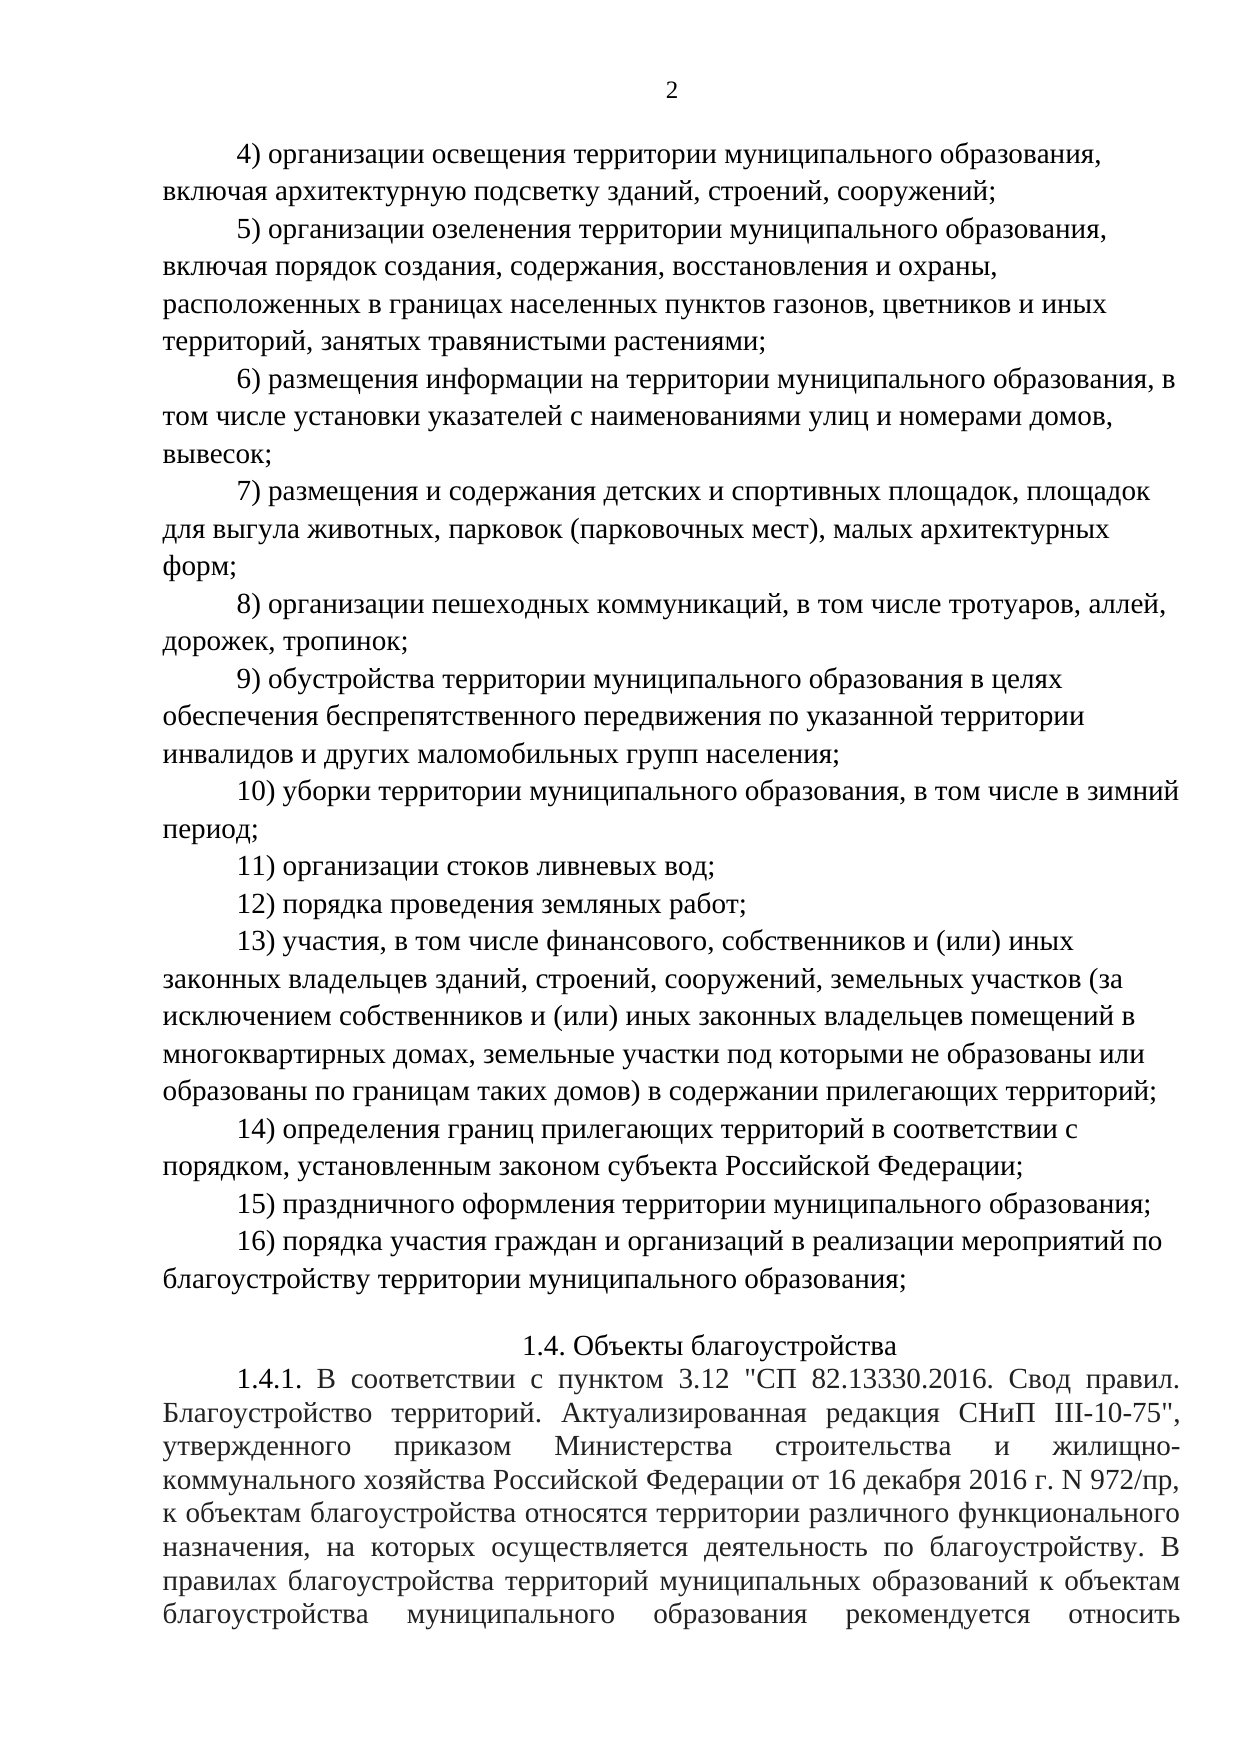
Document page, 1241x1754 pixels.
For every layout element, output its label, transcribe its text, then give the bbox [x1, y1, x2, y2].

text 15) праздничного оформления территории муниципального образования; [162, 1182, 1181, 1219]
text 14) определения границ прилегающих территорий в соответствии с порядком, установленным законом субъекта Российской Федерации; [162, 1107, 1181, 1182]
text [162, 1361, 1181, 1630]
text 7) размещения и содержания детских и спортивных площадок, площадок для выгула животных, парковок (парковочных мест), малых архитектурных форм; [162, 469, 1181, 582]
text 11) организации стоков ливневых вод; [162, 844, 1181, 882]
text 4) организации освещения территории муниципального образования, включая архитектурную подсветку зданий, строений, сооружений; [162, 132, 1181, 207]
text 1.4. Объекты благоустройства [162, 1328, 1181, 1361]
text 8) организации пешеходных коммуникаций, в том числе тротуаров, аллей, дорожек, тропинок; [162, 582, 1181, 657]
text 12) порядка проведения земляных работ; [162, 882, 1181, 919]
text 9) обустройства территории муниципального образования в целях обеспечения беспрепятственного передвижения по указанной территории инвалидов и других маломобильных групп населения; [162, 657, 1181, 769]
text 6) размещения информации на территории муниципального образования, в том числе установки указателей с наименованиями улиц и номерами домов, вывесок; [162, 357, 1181, 469]
text 10) уборки территории муниципального образования, в том числе в зимний период; [162, 769, 1181, 844]
text 5) организации озеленения территории муниципального образования, включая порядок создания, содержания, восстановления и охраны, расположенных в границах населенных пунктов газонов, цветников и иных территорий, занятых травянистыми растениями; [162, 207, 1181, 357]
text 16) порядка участия граждан и организаций в реализации мероприятий по благоустройству территории муниципального образования; [162, 1219, 1181, 1294]
text 13) участия, в том числе финансового, собственников и (или) иных законных владельцев зданий, строений, сооружений, земельных участков (за исключением собственников и (или) иных законных владельцев помещений в многоквартирных домах, земельные участки под которыми не образованы или образованы по границам таких домов) в содержании прилегающих территорий; [162, 919, 1181, 1107]
